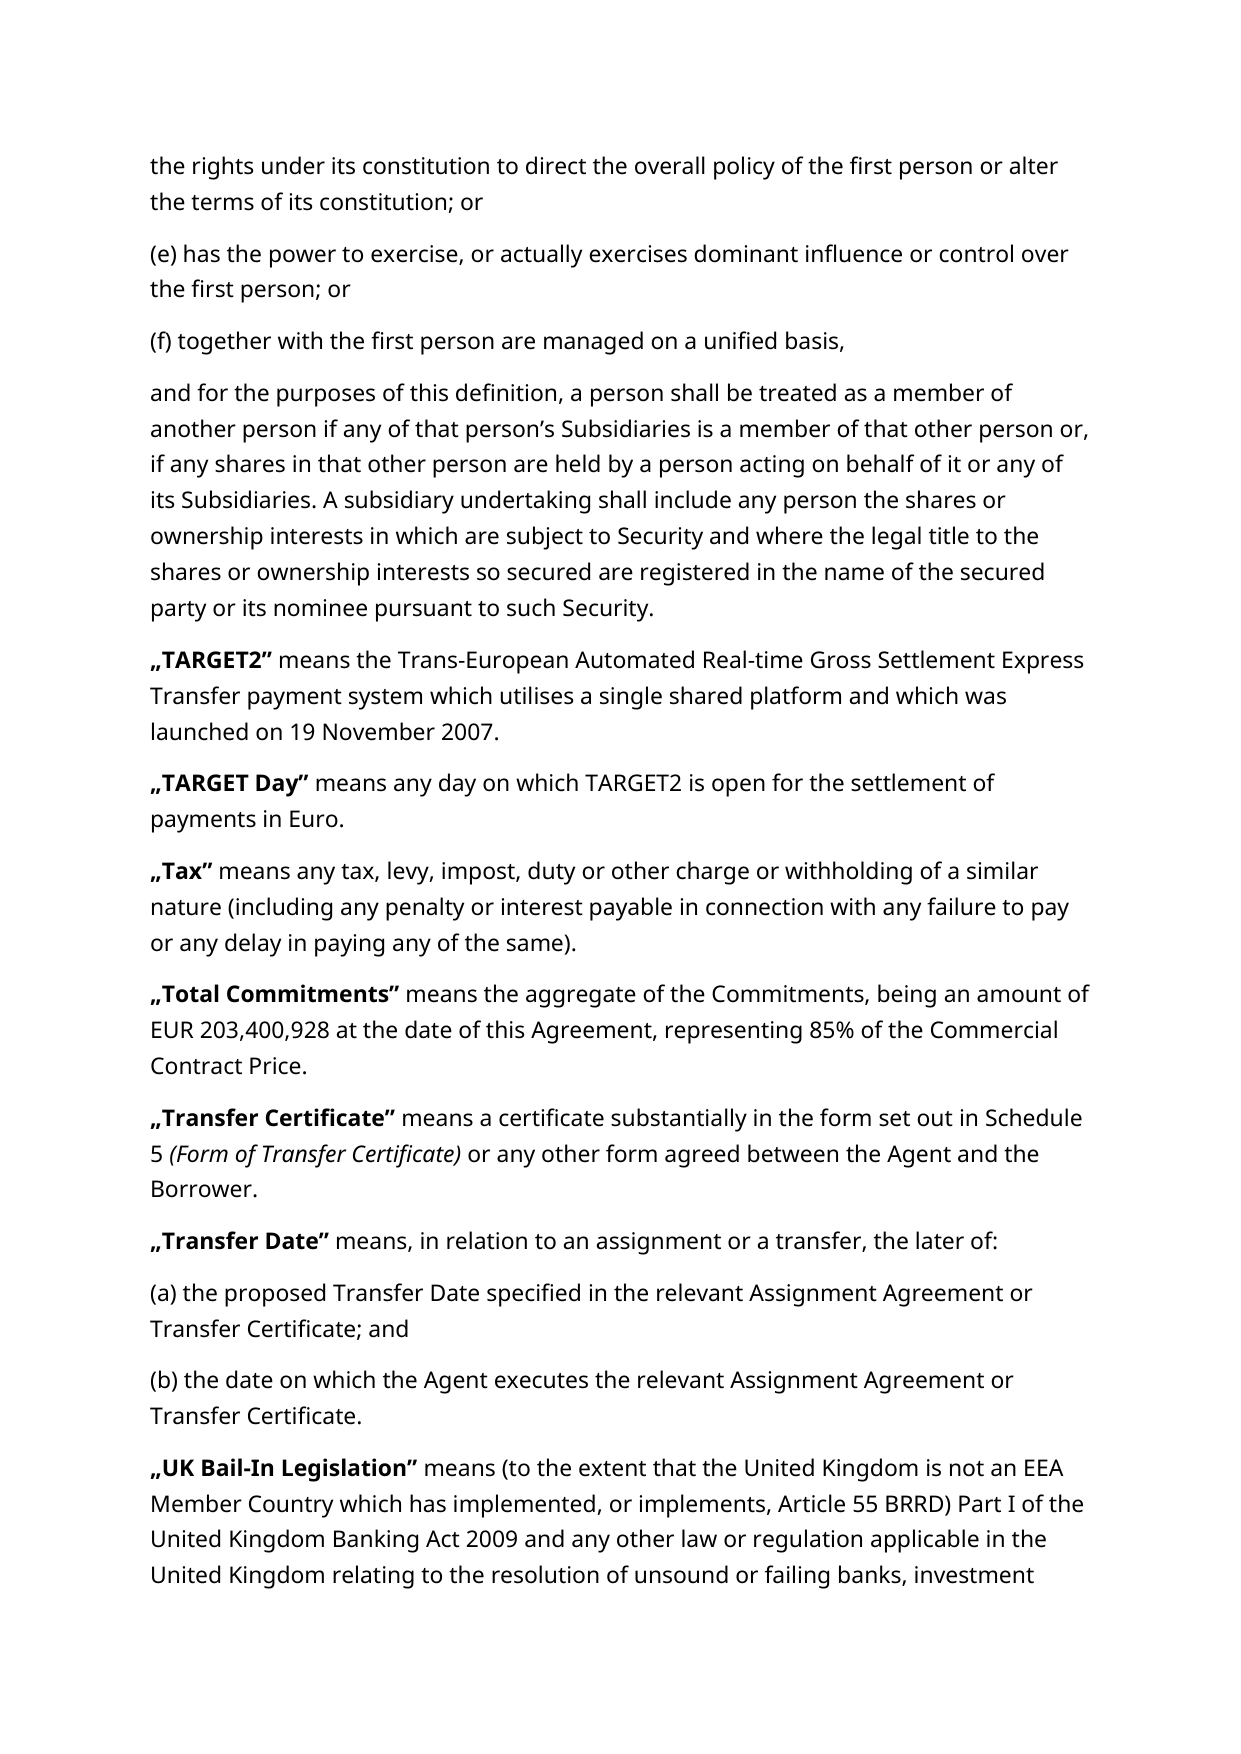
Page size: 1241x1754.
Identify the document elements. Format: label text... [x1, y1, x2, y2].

text „Total Commitments” means the aggregate of the Commitments, being an amount of EUR 203,400,928 at the date of this Agreement, representing 85% of the Commercial Contract Price. [150, 978, 1090, 1081]
text (b) the date on which the Agent executes the relevant Assignment Agreement or Transfer Certificate. [150, 1364, 1090, 1431]
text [150, 1452, 1090, 1591]
text (e) has the power to exercise, or actually exercises dominant influence or control over the first person; or [150, 237, 1090, 305]
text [150, 150, 1090, 217]
text „TARGET2” means the Trans-European Automated Real-time Gross Settlement Express Transfer payment system which utilises a single shared platform and which was launched on 19 November 2007. [150, 644, 1090, 747]
text „Transfer Date” means, in relation to an assignment or a transfer, the later of: [150, 1225, 1090, 1256]
text „Tax” means any tax, levy, impost, duty or other charge or withholding of a similar nature (including any penalty or interest payable in connection with any failure to pay or any delay in paying any of the same). [150, 855, 1090, 958]
text (f) together with the first person are managed on a unified basis, [150, 325, 1090, 356]
text „TARGET Day” means any day on which TARGET2 is open for the settlement of payments in Euro. [150, 767, 1090, 834]
text „Transfer Certificate” means a certificate substantially in the form set out in Schedule 5 (Form of Transfer Certificate) or any other form agreed between the Agent and the Borrower. [150, 1102, 1090, 1205]
text (a) the proposed Transfer Date specified in the relevant Assignment Agreement or Transfer Certificate; and [150, 1277, 1090, 1344]
text and for the purposes of this definition, a person shall be treated as a member of another person if any of that person’s Subsidiaries is a member of that other person or, if any shares in that other person are held by a person acting on behalf of it or any of its Subsidiaries. A subsidiary undertaking shall include any person the shares or ownership interests in which are subject to Security and where the legal title to the shares or ownership interests so secured are registered in the name of the secured party or its nominee pursuant to such Security. [150, 377, 1090, 623]
